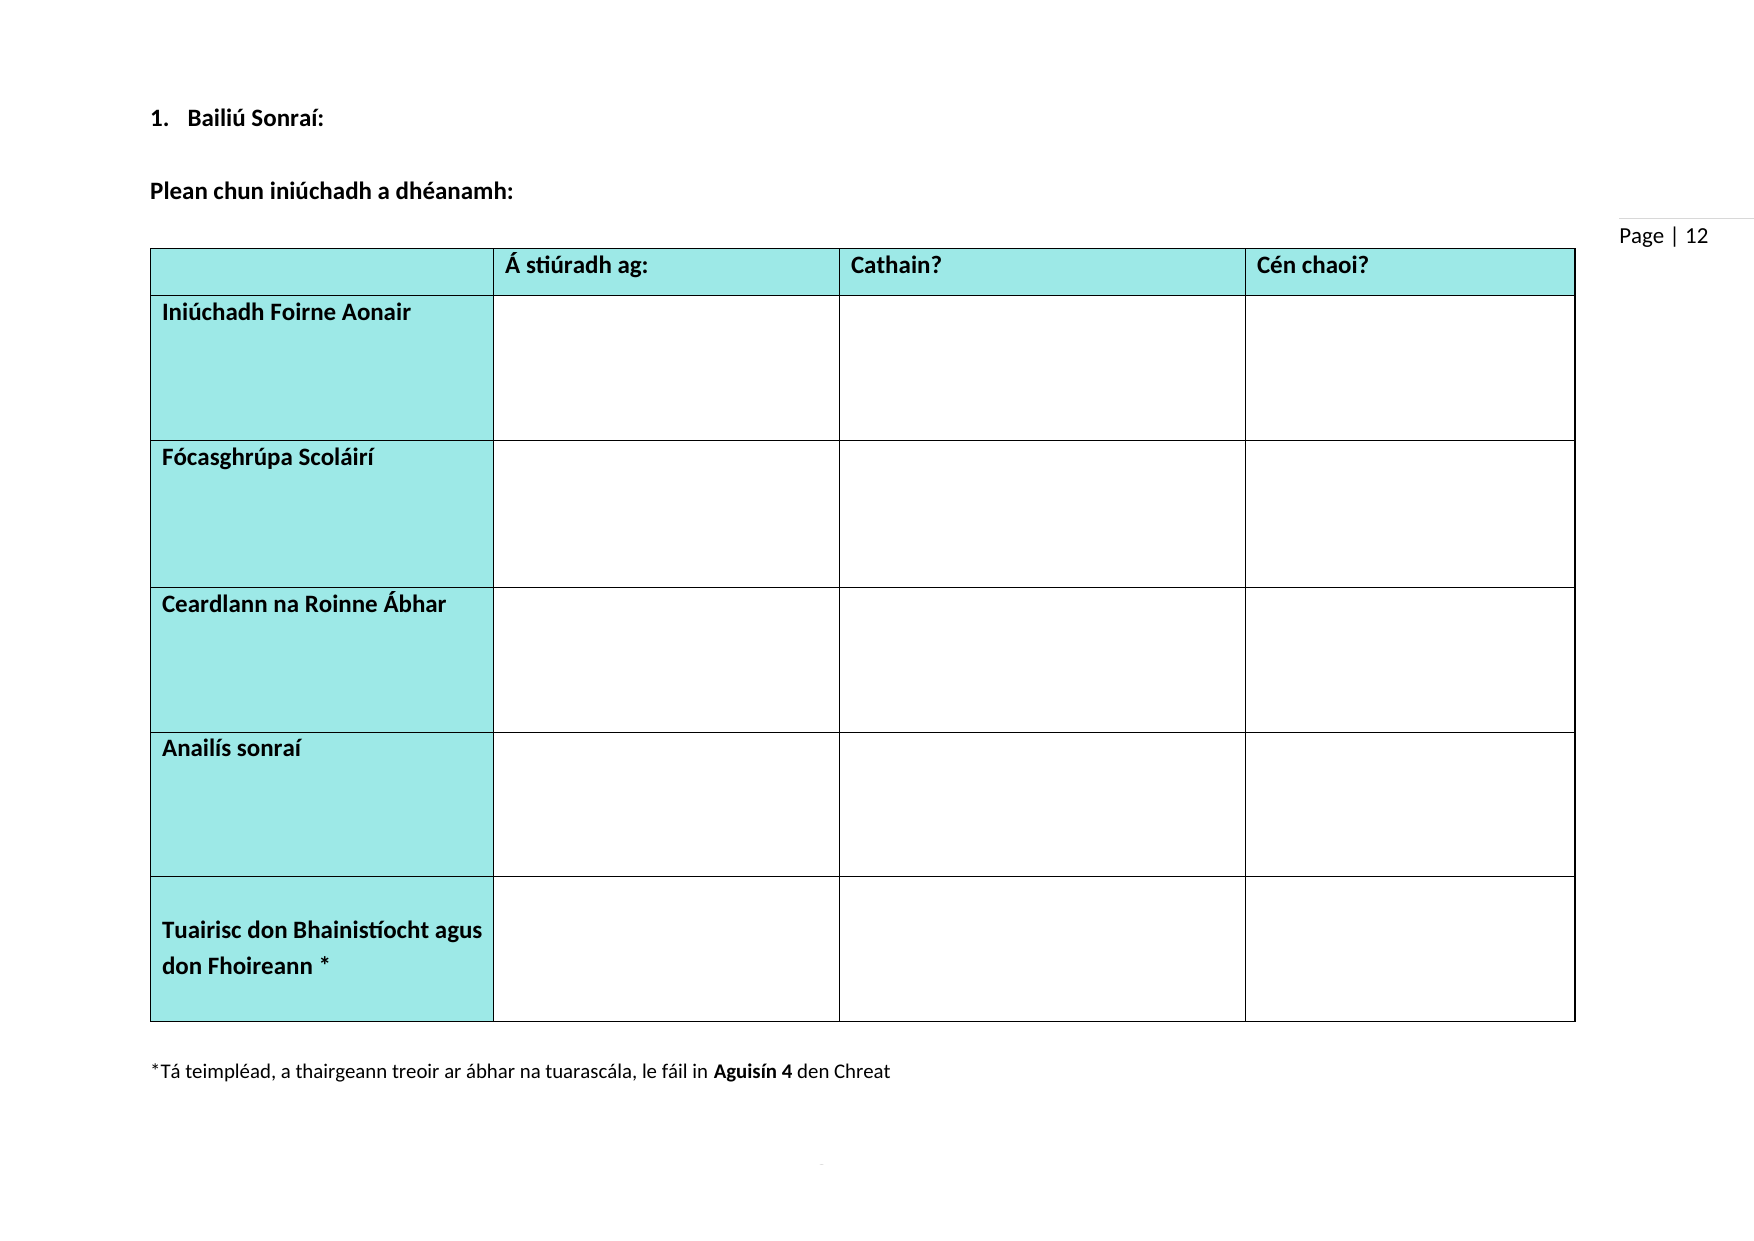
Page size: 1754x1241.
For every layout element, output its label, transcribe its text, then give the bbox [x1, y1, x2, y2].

table_cell Anailís sonraí [151, 733, 493, 876]
table_header [151, 249, 493, 295]
table_cell [840, 296, 1245, 440]
table_cell [840, 877, 1245, 1021]
table_header Á stiúradh ag: [494, 249, 839, 295]
table_header Cathain? [840, 249, 1245, 295]
table_cell [494, 296, 839, 440]
table_cell [1246, 296, 1574, 440]
table_cell Tuairisc don Bhainistíocht agus don Fhoireann * [151, 877, 493, 1021]
table_header Cén chaoi? [1246, 249, 1574, 295]
table_cell [840, 441, 1245, 587]
table_cell Fócasghrúpa Scoláirí [151, 441, 493, 587]
table_cell [1246, 441, 1574, 587]
table_cell [840, 588, 1245, 732]
text Plean chun iniúchadh a dhéanamh: [150, 175, 1604, 206]
table_cell Iniúchadh Foirne Aonair [151, 296, 493, 440]
table_cell [1246, 733, 1574, 876]
table_cell [494, 441, 839, 587]
table_cell Ceardlann na Roinne Ábhar [151, 588, 493, 732]
list Bailiú Sonraí: [150, 102, 1604, 132]
text *Tá teimpléad, a thairgeann treoir ar ábhar na tuarascála, le fáil in Aguisín 4 den Chreat [150, 1058, 1604, 1084]
table_cell [840, 733, 1245, 876]
table_cell [494, 588, 839, 732]
table_cell [494, 733, 839, 876]
table_cell [494, 877, 839, 1021]
table_cell [1246, 877, 1574, 1021]
table_cell [1246, 588, 1574, 732]
